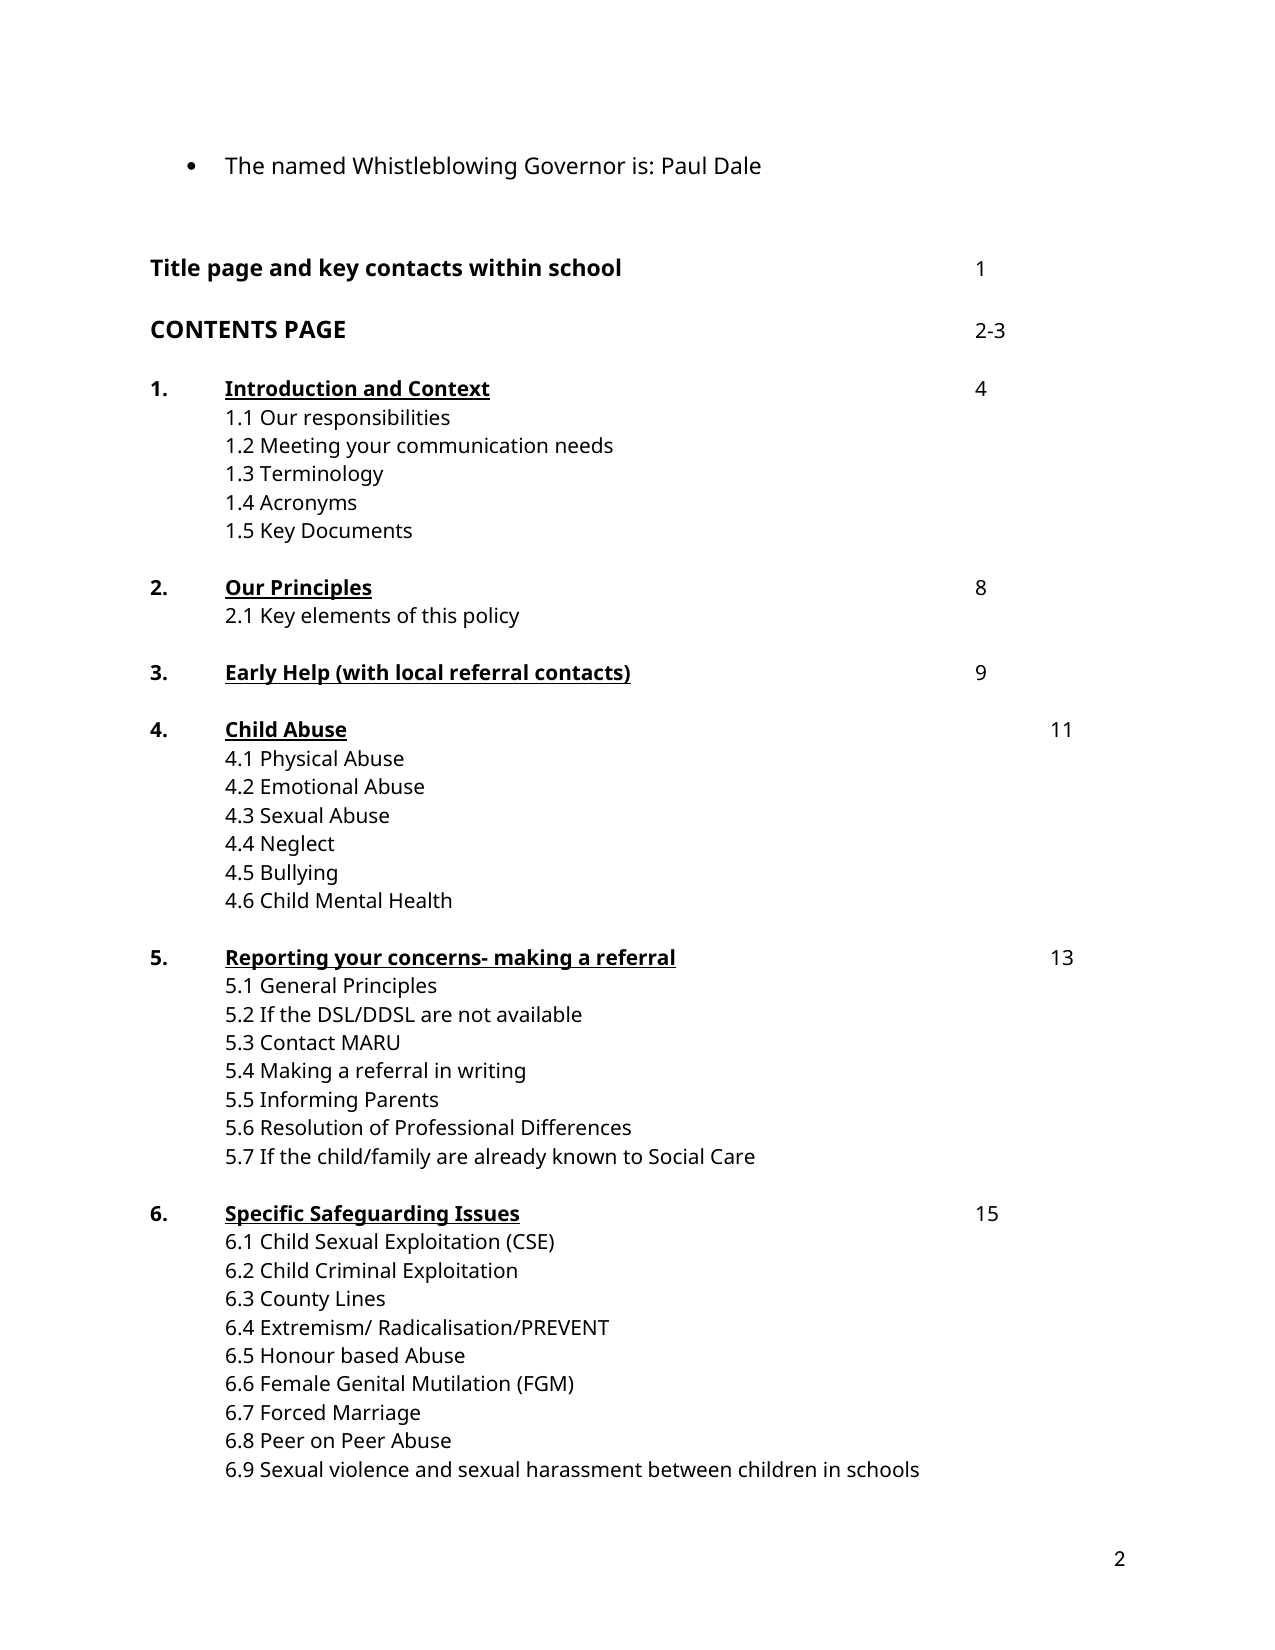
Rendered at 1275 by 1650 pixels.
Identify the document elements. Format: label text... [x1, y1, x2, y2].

text 5. Reporting your concerns- making a referral 13 [150, 943, 1125, 971]
text 6.2 Child Criminal Exploitation [225, 1256, 1125, 1284]
text 4.3 Sexual Abuse [225, 801, 1125, 829]
text 6.4 Extremism/ Radicalisation/PREVENT [225, 1313, 1125, 1341]
list The named Whistleblowing Governor is: Paul Dale [187, 150, 1125, 181]
text 2. Our Principles 8 [150, 573, 1125, 602]
text Title page and key contacts within school 1 [150, 252, 1125, 283]
text 4. Child Abuse 11 [150, 715, 1125, 744]
text 1.5 Key Documents [225, 516, 1125, 545]
text 1.2 Meeting your communication needs [225, 431, 1125, 459]
text 5.5 Informing Parents [225, 1085, 1125, 1113]
text 6.7 Forced Marriage [225, 1398, 1125, 1426]
text 4.6 Child Mental Health [225, 886, 1125, 914]
text 1. Introduction and Context 4 [150, 374, 1125, 403]
text 6.3 County Lines [225, 1284, 1125, 1313]
text 4.1 Physical Abuse [225, 744, 1125, 772]
text 6.5 Honour based Abuse [225, 1341, 1125, 1369]
text 4.5 Bullying [225, 858, 1125, 886]
text 1.1 Our responsibilities [225, 403, 1125, 431]
text 2.1 Key elements of this policy [225, 602, 1125, 630]
text 4.2 Emotional Abuse [225, 772, 1125, 801]
text 1.3 Terminology [225, 459, 1125, 488]
text 5.2 If the DSL/DDSL are not available [225, 1000, 1125, 1028]
text 6.9 Sexual violence and sexual harassment between children in schools [225, 1455, 1125, 1483]
text 3. Early Help (with local referral contacts) 9 [150, 658, 1125, 687]
list 6.6 Female Genital Mutilation (FGM) [225, 1369, 1125, 1398]
text 6. Specific Safeguarding Issues 15 [150, 1199, 1125, 1227]
text 6.8 Peer on Peer Abuse [225, 1426, 1125, 1455]
text 5.6 Resolution of Professional Differences [225, 1113, 1125, 1142]
text CONTENTS PAGE 2-3 [150, 312, 1125, 345]
text 5.4 Making a referral in writing [225, 1057, 1125, 1085]
text 5.1 General Principles [225, 971, 1125, 1000]
text 6.1 Child Sexual Exploitation (CSE) [225, 1227, 1125, 1256]
text 5.7 If the child/family are already known to Social Care [225, 1142, 1125, 1170]
text 1.4 Acronyms [225, 488, 1125, 516]
text 5.3 Contact MARU [225, 1028, 1125, 1057]
text 4.4 Neglect [225, 829, 1125, 858]
